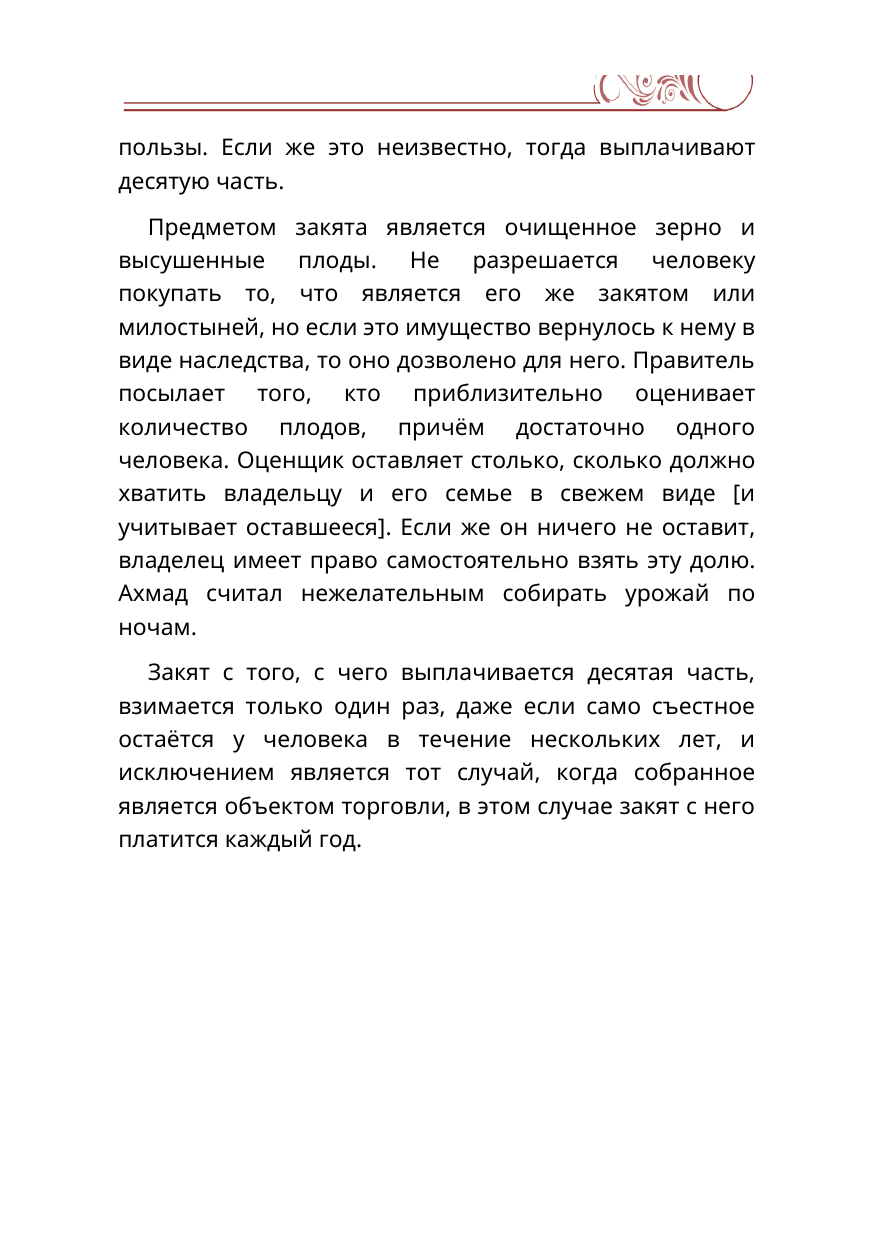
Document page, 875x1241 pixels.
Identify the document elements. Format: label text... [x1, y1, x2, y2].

text Закят с того, с чего выплачивается десятая часть, взимается только один раз, даже если само съестное остаётся у человека в течение нескольких лет, и исключением является тот случай, когда собранное является объектом торговли, в этом случае закят с него платится каждый год. [118, 654, 756, 854]
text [118, 129, 756, 196]
text Предметом закята является очищенное зерно и высушенные плоды. Не разрешается человеку покупать то, что является его же закятом или милостыней, но если это имущество вернулось к нему в виде наследства, то оно дозволено для него. Правитель посылает того, кто приблизительно оценивает количество плодов, причём достаточно одного человека. Оценщик оставляет столько, сколько должно хватить владельцу и его семье в свежем виде [и учитывает оставшееся]. Если же он ничего не оставит, владелец имеет право самостоятельно взять эту долю. Ахмад считал нежелательным собирать урожай по ночам. [118, 208, 756, 642]
